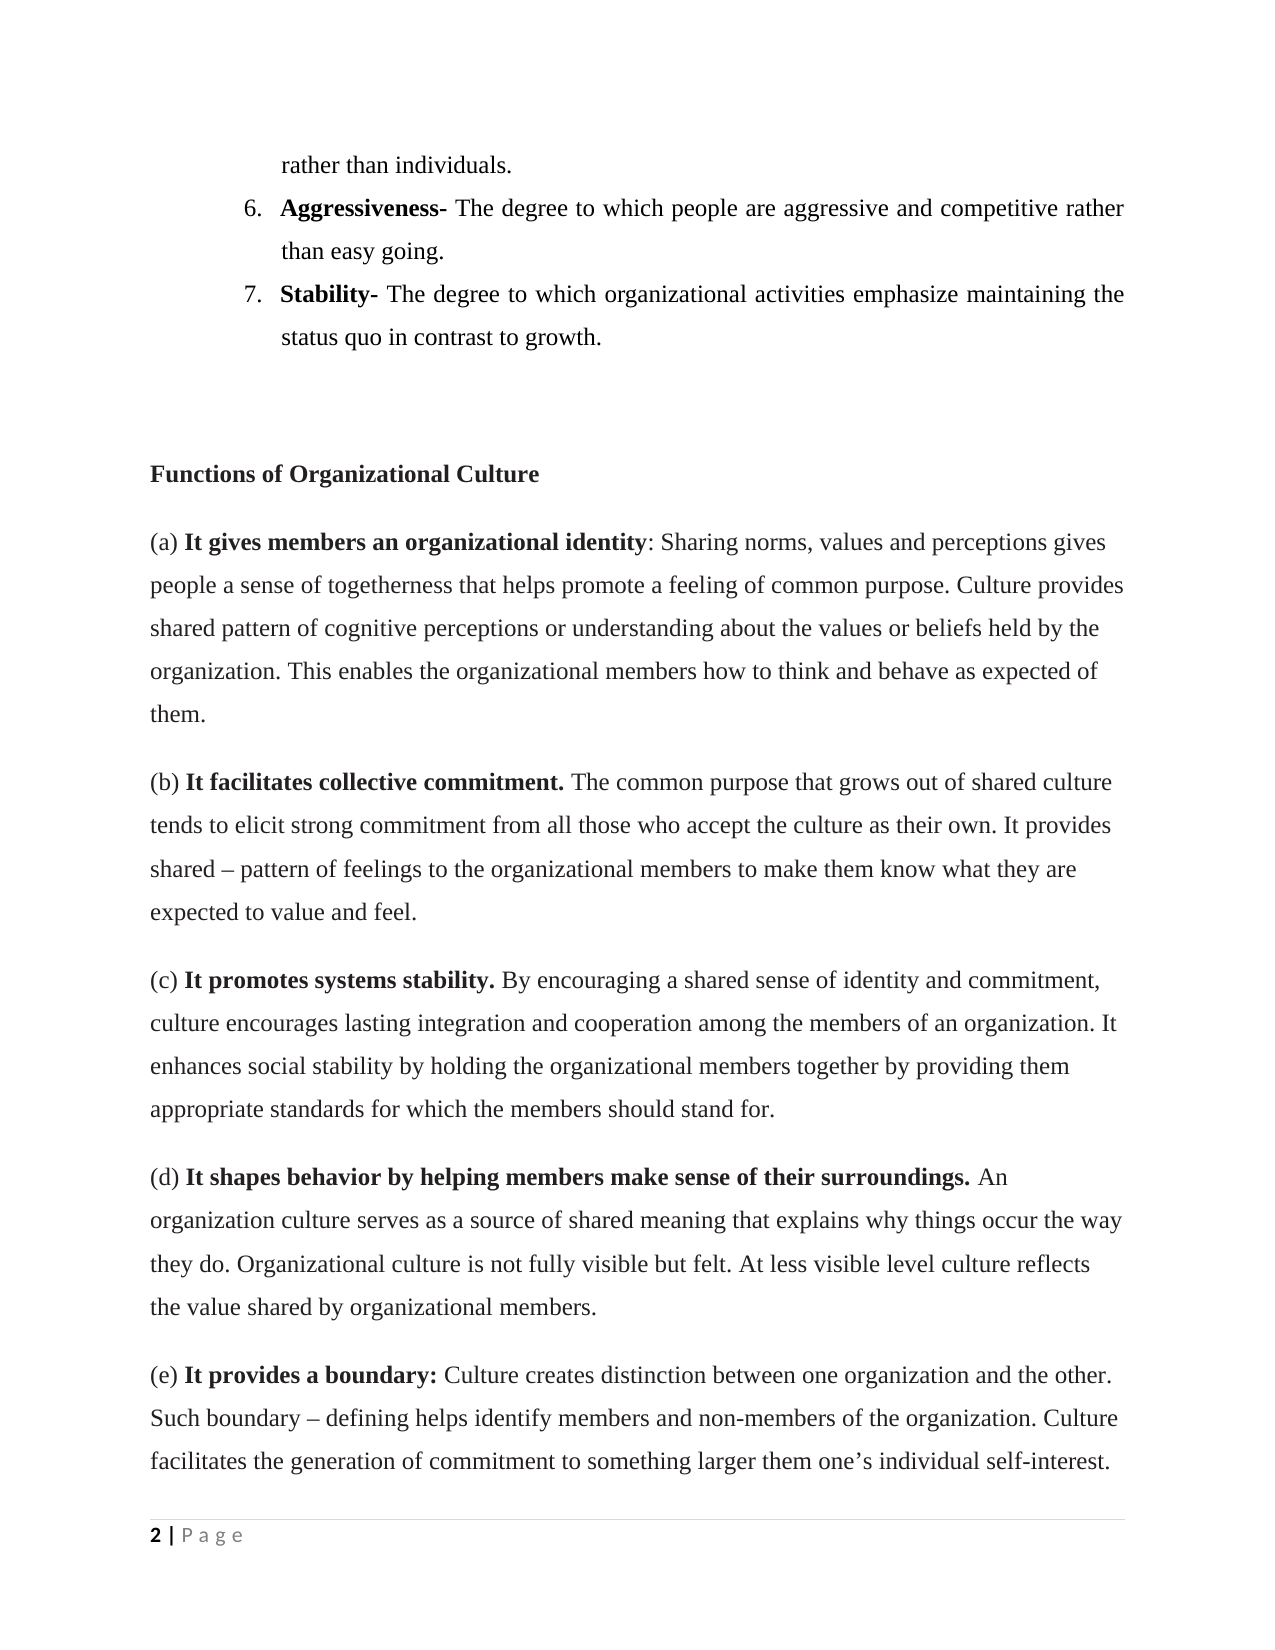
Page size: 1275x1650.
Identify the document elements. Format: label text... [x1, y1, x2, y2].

text (a) It gives members an organizational identity: Sharing norms, values and perceptions gives people a sense of togetherness that helps promote a feeling of common purpose. Culture provides shared pattern of cognitive perceptions or understanding about the values or beliefs held by the organization. This enables the organizational members how to think and behave as expected of them. [150, 527, 1125, 728]
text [150, 1360, 1125, 1475]
text Functions of Organizational Culture [150, 459, 1125, 487]
list Stability- The degree to which organizational activities emphasize maintaining the status quo in contrast to growth. [244, 279, 1125, 351]
text (b) It facilitates collective commitment. The common purpose that grows out of shared culture tends to elicit strong commitment from all those who accept the culture as their own. It provides shared – pattern of feelings to the organizational members to make them know what they are expected to value and feel. [150, 767, 1125, 926]
text (d) It shapes behavior by helping members make sense of their surroundings. An organization culture serves as a source of shared meaning that explains why things occur the way they do. Organizational culture is not fully visible but felt. At less visible level culture reflects the value shared by organizational members. [150, 1162, 1125, 1321]
text (c) It promotes systems stability. By encouraging a shared sense of identity and commitment, culture encourages lasting integration and cooperation among the members of an organization. It enhances social stability by holding the organizational members together by providing them appropriate standards for which the members should stand for. [150, 965, 1125, 1123]
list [244, 150, 1125, 179]
list Aggressiveness- The degree to which people are aggressive and competitive rather than easy going. [244, 193, 1125, 265]
